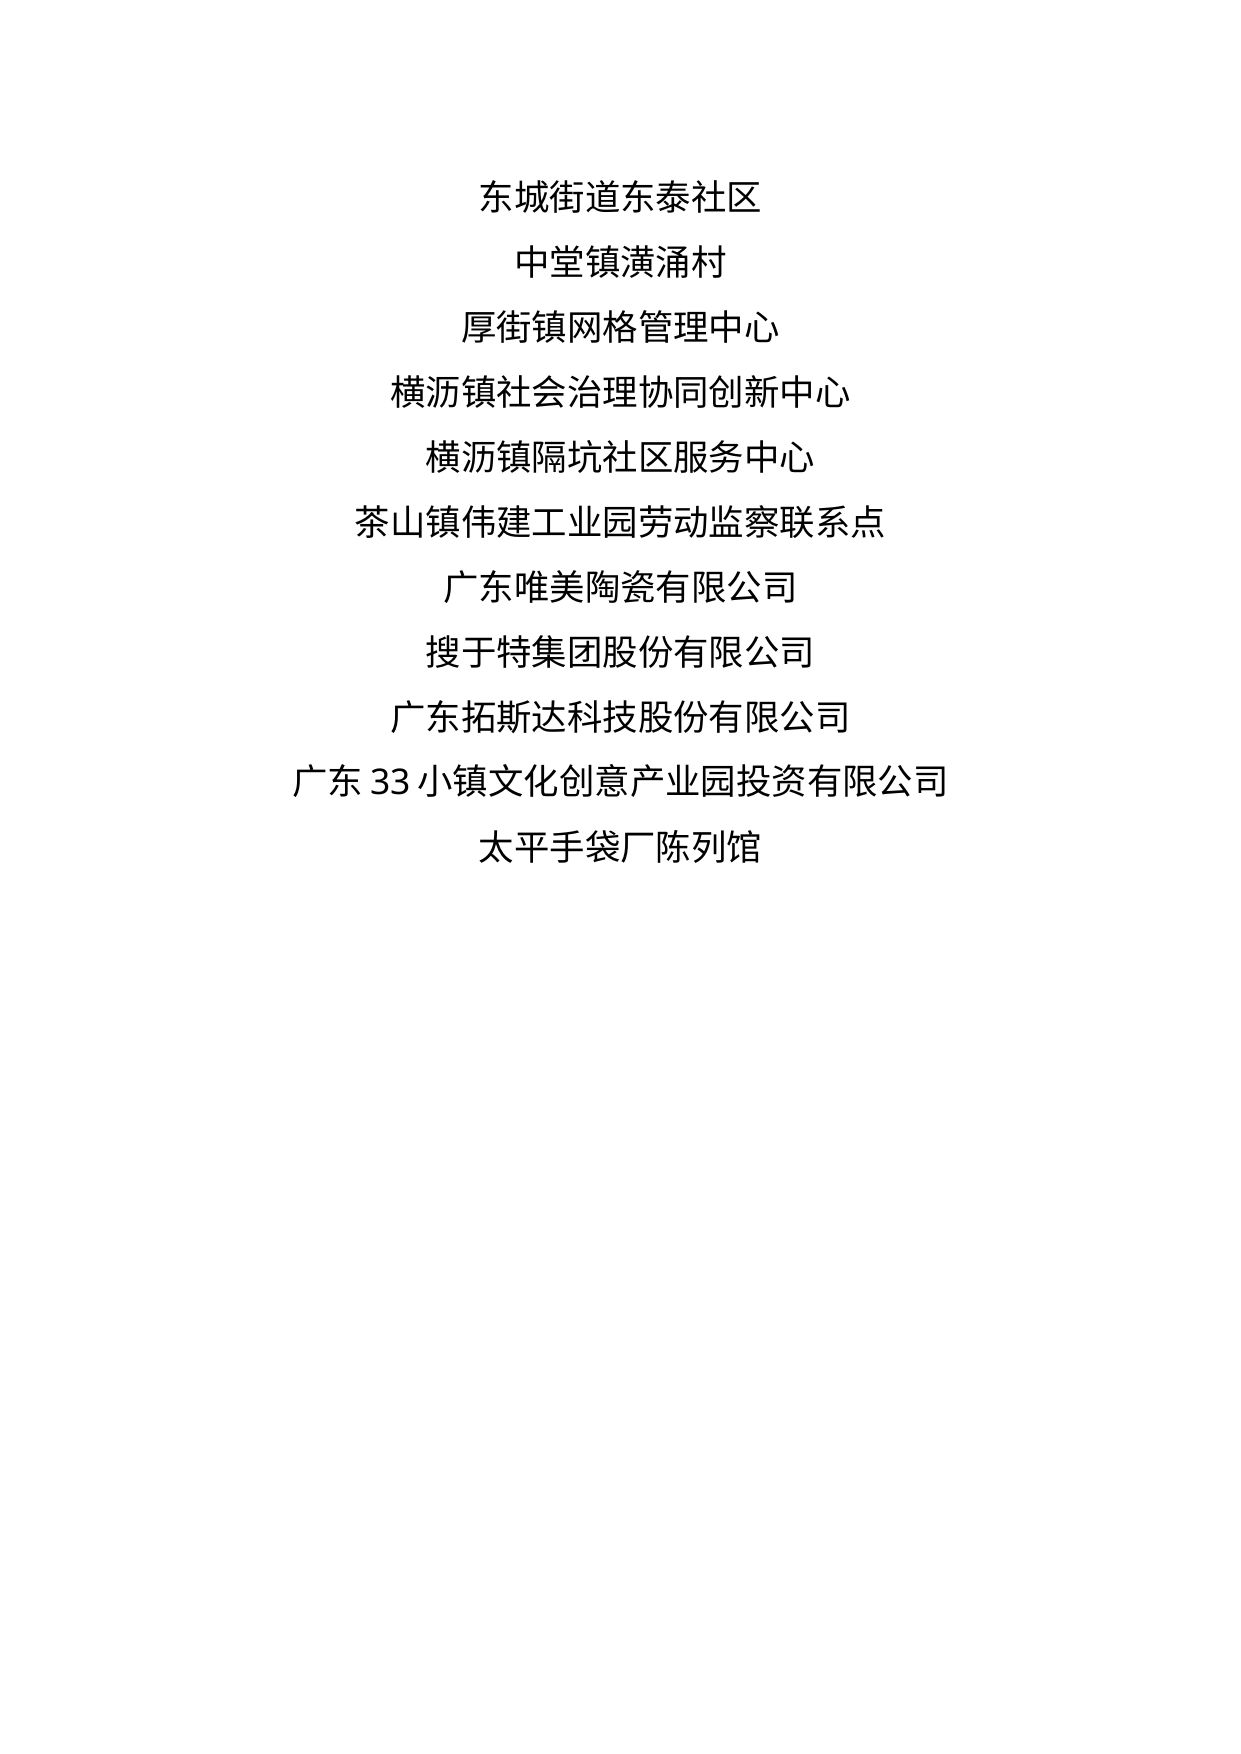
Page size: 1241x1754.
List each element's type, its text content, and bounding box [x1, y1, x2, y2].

text 横沥镇隔坑社区服务中心 [187, 422, 1053, 487]
text 广东33小镇文化创意产业园投资有限公司 [187, 747, 1053, 812]
text 搜于特集团股份有限公司 [187, 617, 1053, 682]
text 茶山镇伟建工业园劳动监察联系点 [187, 487, 1053, 552]
text 横沥镇社会治理协同创新中心 [187, 357, 1053, 422]
text 广东拓斯达科技股份有限公司 [187, 682, 1053, 747]
text 中堂镇潢涌村 [187, 227, 1053, 292]
text 东城街道东泰社区 [187, 162, 1053, 227]
text 广东唯美陶瓷有限公司 [187, 552, 1053, 617]
text 厚街镇网格管理中心 [187, 292, 1053, 357]
text 太平手袋厂陈列馆 [187, 812, 1053, 877]
